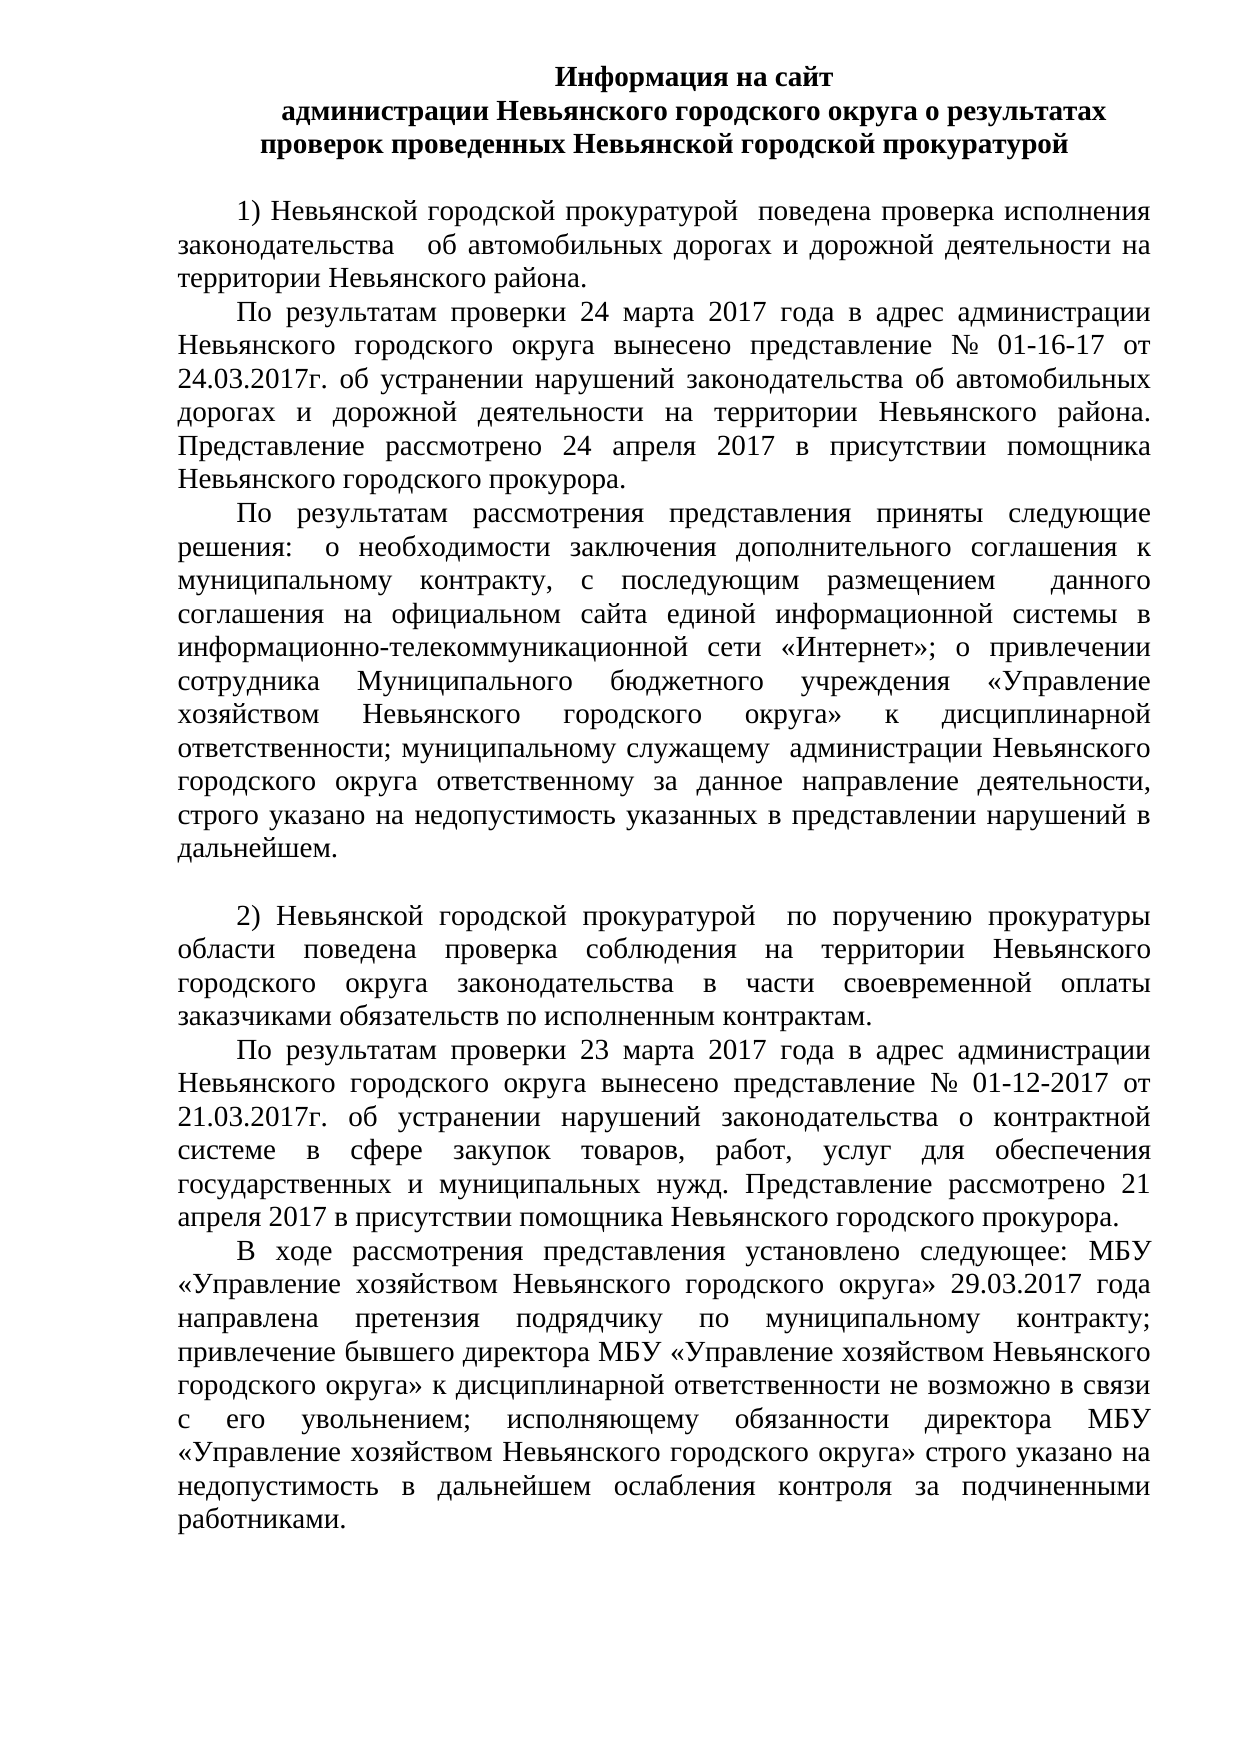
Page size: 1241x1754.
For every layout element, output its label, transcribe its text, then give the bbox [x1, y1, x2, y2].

text администрации Невьянского городского округа о результатах проверок проведенных Невьянской городской прокуратурой [177, 93, 1152, 160]
text В ходе рассмотрения представления установлено следующее: МБУ «Управление хозяйством Невьянского городского округа» 29.03.2017 года направлена претензия подрядчику по муниципальному контракту; привлечение бывшего директора МБУ «Управление хозяйством Невьянского городского округа» к дисциплинарной ответственности не возможно в связи с его увольнением; исполняющему обязанности директора МБУ «Управление хозяйством Невьянского городского округа» строго указано на недопустимость в дальнейшем ослабления контроля за подчиненными работниками. [177, 1233, 1152, 1535]
text 2) Невьянской городской прокуратурой по поручению прокуратуры области поведена проверка соблюдения на территории Невьянского городского округа законодательства в части своевременной оплаты заказчиками обязательств по исполненным контрактам. [177, 898, 1152, 1032]
text 1) Невьянской городской прокуратурой поведена проверка исполнения законодательства об автомобильных дорогах и дорожной деятельности на территории Невьянского района. [177, 193, 1152, 294]
text Информация на сайт [177, 59, 1152, 93]
text По результатам проверки 23 марта 2017 года в адрес администрации Невьянского городского округа вынесено представление № 01-12-2017 от 21.03.2017г. об устранении нарушений законодательства о контрактной системе в сфере закупок товаров, работ, услуг для обеспечения государственных и муниципальных нужд. Представление рассмотрено 21 апреля 2017 в присутствии помощника Невьянского городского прокурора. [177, 1032, 1152, 1233]
text По результатам проверки 24 марта 2017 года в адрес администрации Невьянского городского округа вынесено представление № 01-16-17 от 24.03.2017г. об устранении нарушений законодательства об автомобильных дорогах и дорожной деятельности на территории Невьянского района. Представление рассмотрено 24 апреля 2017 в присутствии помощника Невьянского городского прокурора. [177, 294, 1152, 495]
text По результатам рассмотрения представления приняты следующие решения: о необходимости заключения дополнительного соглашения к муниципальному контракту, с последующим размещением данного соглашения на официальном сайта единой информационной системы в информационно-телекоммуникационной сети «Интернет»; о привлечении сотрудника Муниципального бюджетного учреждения «Управление хозяйством Невьянского городского округа» к дисциплинарной ответственности; муниципальному служащему администрации Невьянского городского округа ответственному за данное направление деятельности, строго указано на недопустимость указанных в представлении нарушений в дальнейшем. [177, 495, 1152, 864]
